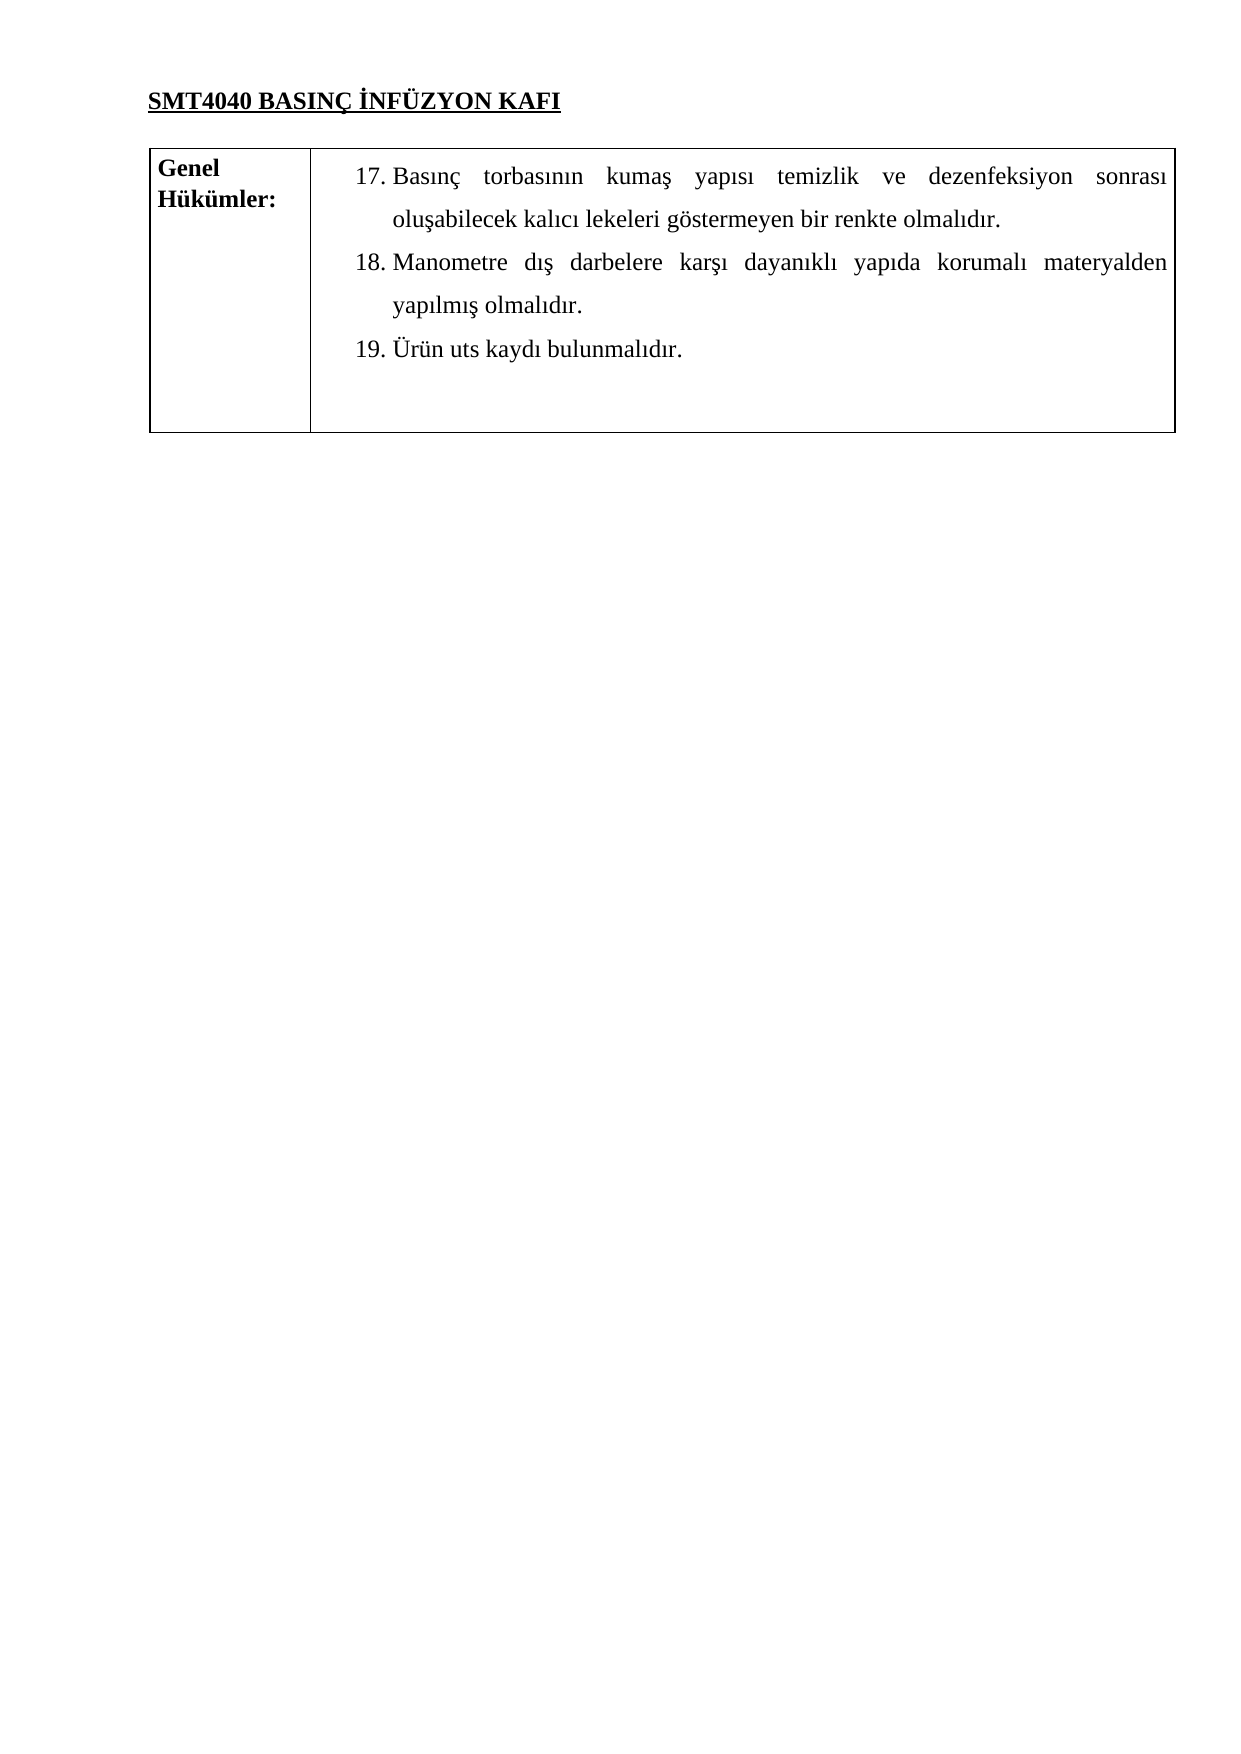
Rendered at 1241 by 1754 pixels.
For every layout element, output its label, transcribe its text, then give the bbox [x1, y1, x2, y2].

table_cell Basınç torbasının kumaş yapısı temizlik ve dezenfeksiyon sonrası oluşabilecek kalıcı lekeleri göstermeyen bir renkte olmalıdır. Manometre dış darbelere karşı dayanıklı yapıda korumalı materyalden yapılmış olmalıdır. Ürün uts kaydı bulunmalıdır. [311, 149, 1174, 432]
table_cell Genel Hükümler: [151, 149, 310, 432]
